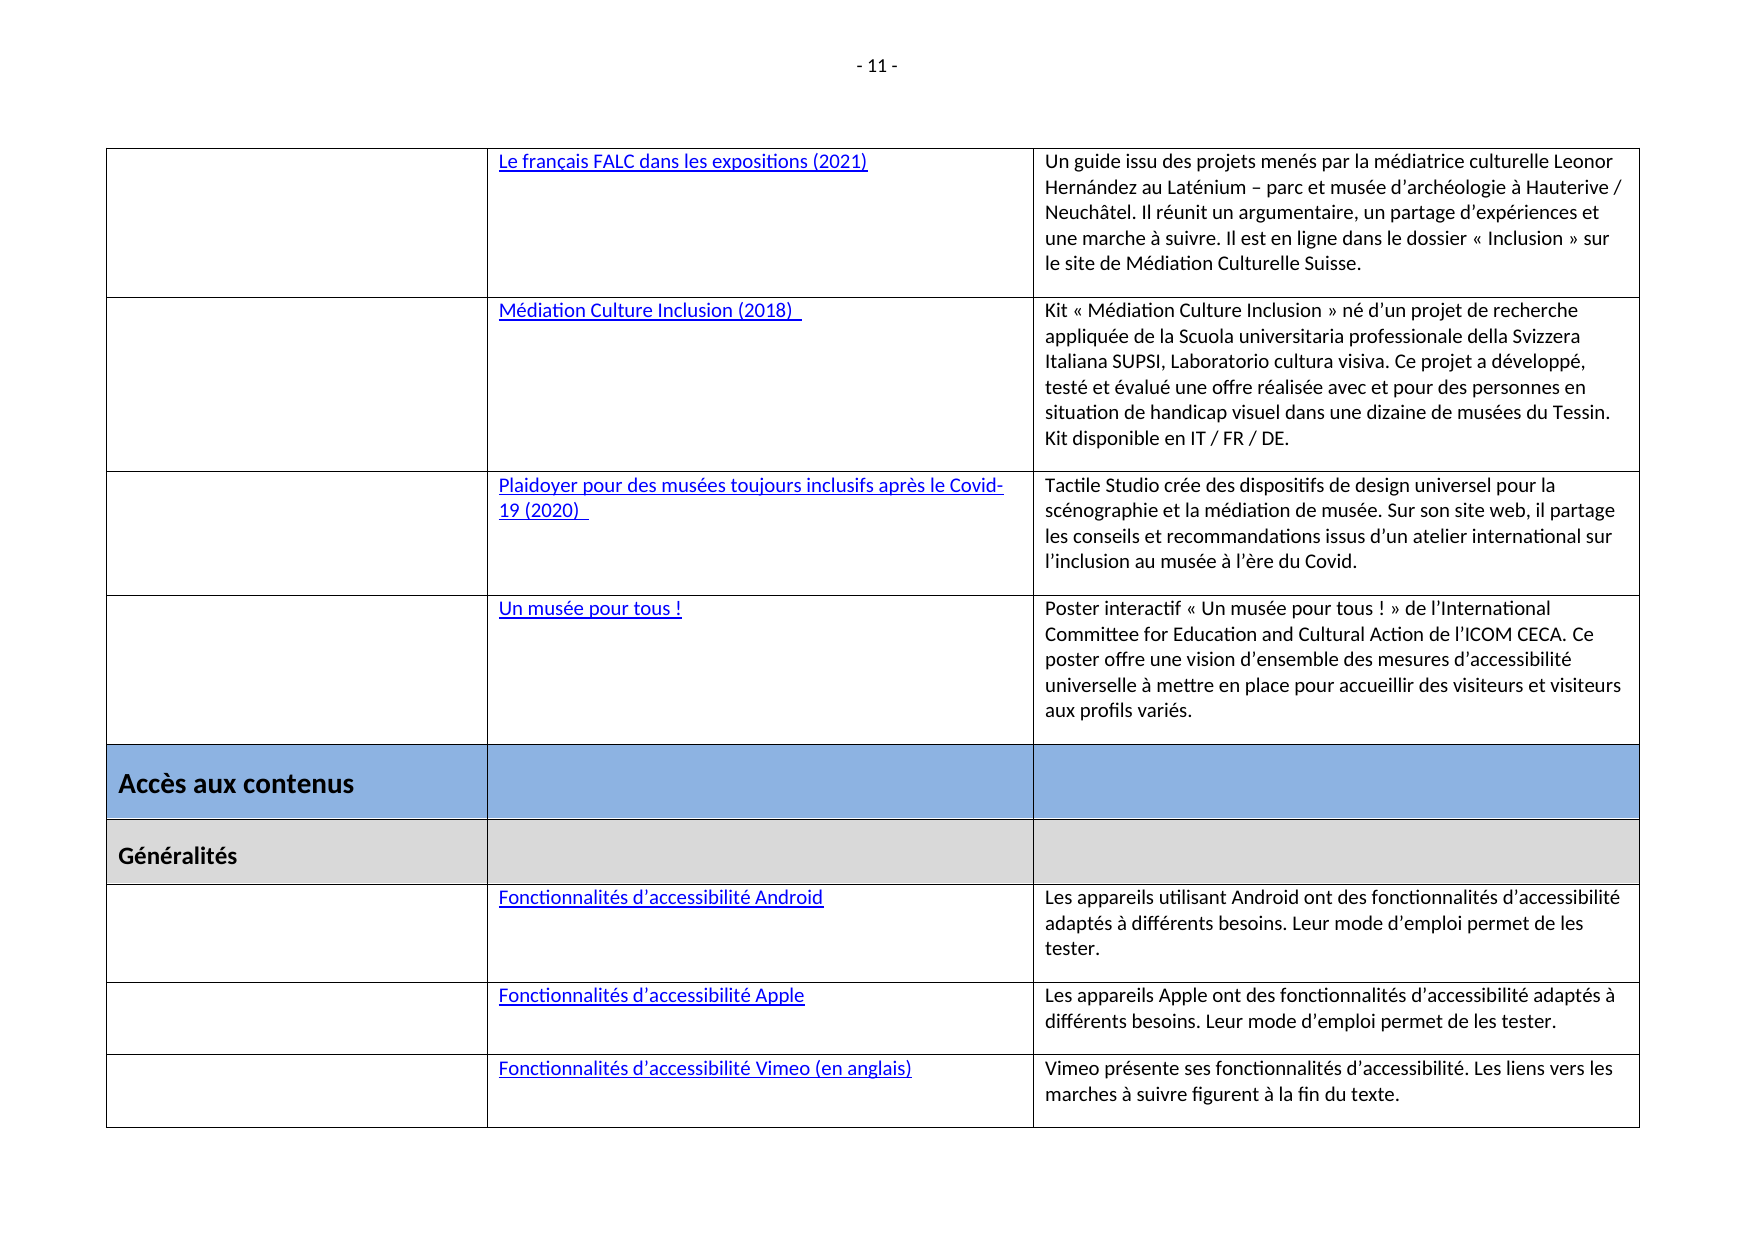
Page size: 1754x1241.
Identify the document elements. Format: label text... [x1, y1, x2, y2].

table_cell Tactile Studio crée des dispositifs de design universel pour la scénographie et la médiation de musée. Sur son site web, il partage les conseils et recommandations issus d’un atelier international sur l’inclusion au musée à l’ère du Covid. [1034, 472, 1639, 594]
table_cell [107, 298, 487, 471]
table_cell Médiation Culture Inclusion (2018) [488, 298, 1033, 471]
table_cell Poster interactif « Un musée pour tous ! » de l’International Committee for Education and Cultural Action de l’ICOM CECA. Ce poster offre une vision d’ensemble des mesures d’accessibilité universelle à mettre en place pour accueillir des visiteurs et visiteurs aux profils variés. [1034, 596, 1639, 743]
table_cell Fonctionnalités d’accessibilité Apple [488, 983, 1033, 1054]
table_cell [107, 596, 487, 743]
table_cell Accès aux contenus [107, 745, 487, 818]
table_cell Les appareils Apple ont des fonctionnalités d’accessibilité adaptés à différents besoins. Leur mode d’emploi permet de les tester. [1034, 983, 1639, 1054]
table_cell Vimeo présente ses fonctionnalités d’accessibilité. Les liens vers les marches à suivre figurent à la fin du texte. [1034, 1055, 1639, 1127]
table_cell [1034, 820, 1639, 883]
table_cell Kit « Médiation Culture Inclusion » né d’un projet de recherche appliquée de la Scuola universitaria professionale della Svizzera Italiana SUPSI, Laboratorio cultura visiva. Ce projet a développé, testé et évalué une offre réalisée avec et pour des personnes en situation de handicap visuel dans une dizaine de musées du Tessin. Kit disponible en IT / FR / DE. [1034, 298, 1639, 471]
table_cell [107, 149, 487, 297]
table_cell [488, 820, 1033, 883]
table_cell [107, 885, 487, 982]
table_cell Un guide issu des projets menés par la médiatrice culturelle Leonor Hernández au Laténium – parc et musée d’archéologie à Hauterive / Neuchâtel. Il réunit un argumentaire, un partage d’expériences et une marche à suivre. Il est en ligne dans le dossier « Inclusion » sur le site de Médiation Culturelle Suisse. [1034, 149, 1639, 297]
table_cell [107, 472, 487, 594]
table_cell [107, 1055, 487, 1127]
table_cell [488, 745, 1033, 818]
table_cell Fonctionnalités d’accessibilité Android [488, 885, 1033, 982]
table_cell [1034, 745, 1639, 818]
table_cell Généralités [107, 820, 487, 883]
table_cell [107, 983, 487, 1054]
table_cell Plaidoyer pour des musées toujours inclusifs après le Covid-19 (2020) [488, 472, 1033, 594]
table_cell Fonctionnalités d’accessibilité Vimeo (en anglais) [488, 1055, 1033, 1127]
table_cell Le français FALC dans les expositions (2021) [488, 149, 1033, 297]
table_cell Les appareils utilisant Android ont des fonctionnalités d’accessibilité adaptés à différents besoins. Leur mode d’emploi permet de les tester. [1034, 885, 1639, 982]
table_cell Un musée pour tous ! [488, 596, 1033, 743]
